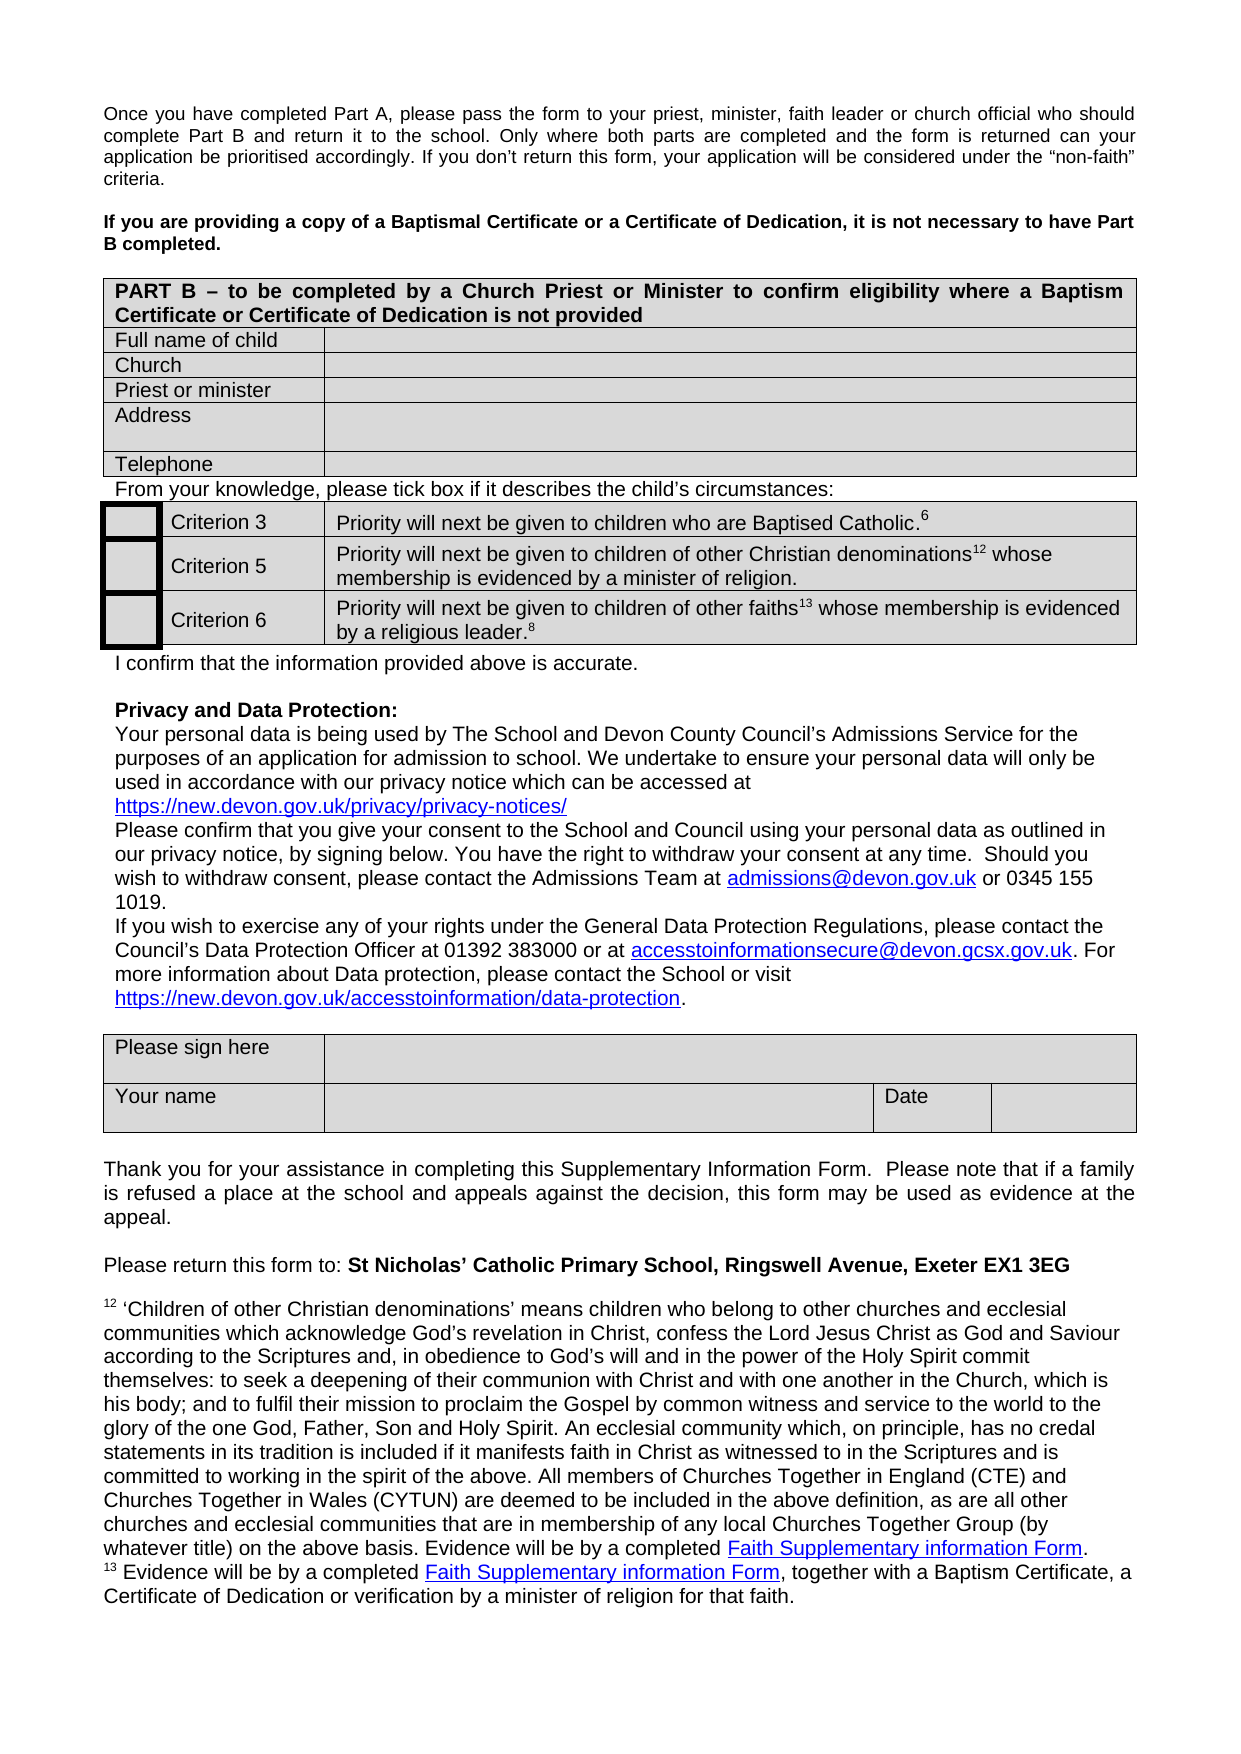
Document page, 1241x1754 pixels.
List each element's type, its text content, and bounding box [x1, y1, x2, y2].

table_cell Church [104, 353, 324, 377]
table_cell [325, 452, 1136, 476]
table_cell [325, 1035, 1136, 1083]
text Please return this form to: St Nicholas’ Catholic Primary School, Ringswell Avenue, Exeter EX1 3EG [103, 1252, 1137, 1276]
table_cell [325, 328, 1136, 352]
table_cell Criterion 3 [163, 502, 324, 536]
table_cell I confirm that the information provided above is accurate. Privacy and Data Protection: Your personal data is being used by The School and Devon County Council’s Admissions Service for the purposes of an application for admission to school. We undertake to ensure your personal data will only be used in accordance with our privacy notice which can be accessed at https://new.devon.gov.uk/privacy/privacy-notices/ Please confirm that you give your consent to the School and Council using your personal data as outlined in our privacy notice, by signing below. You have the right to withdraw your consent at any time. Should you wish to withdraw consent, please contact the Admissions Team at admissions@devon.gov.uk or 0345 155 1019. If you wish to exercise any of your rights under the General Data Protection Regulations, please contact the Council’s Data Protection Officer at 01392 383000 or at accesstoinformationsecure@devon.gcsx.gov.uk. For more information about Data protection, please contact the School or visit https://new.devon.gov.uk/accesstoinformation/data-protection. [103, 645, 1137, 1034]
table_cell Priority will next be given to children of other Christian denominations whose membership is evidenced by a minister of religion. [325, 537, 1136, 590]
table_cell Telephone [104, 452, 324, 476]
text Once you have completed Part A, please pass the form to your priest, minister, faith leader or church official who should complete Part B and return it to the school. Only where both parts are completed and the form is returned can your application be prioritised accordingly. If you don’t return this form, your application will be considered under the “non-faith” criteria. [103, 103, 1137, 189]
table_cell Criterion 5 [163, 537, 324, 590]
table_cell Full name of child [104, 328, 324, 352]
table_cell [992, 1084, 1136, 1132]
table_cell [325, 378, 1136, 402]
table_cell [325, 353, 1136, 377]
table_cell Address [104, 403, 324, 451]
text Thank you for your assistance in completing this Supplementary Information Form. Please note that if a family is refused a place at the school and appeals against the decision, this form may be used as evidence at the appeal. [103, 1157, 1137, 1228]
table_cell [325, 1084, 873, 1132]
table_cell Date [874, 1084, 991, 1132]
table_header PART B – to be completed by a Church Priest or Minister to confirm eligibility where a Baptism Certificate or Certificate of Dedication is not provided [104, 279, 1136, 327]
text If you are providing a copy of a Baptismal Certificate or a Certificate of Dedication, it is not necessary to have Part B completed. [103, 211, 1137, 254]
table_cell [106, 507, 156, 536]
table_cell [106, 542, 156, 590]
table_cell Priority will next be given to children who are Baptised Catholic.6 [325, 502, 1136, 536]
table_cell Priority will next be given to children of other faiths whose membership is evidenced by a religious leader.8 [325, 591, 1136, 644]
table_cell Priest or minister [104, 378, 324, 402]
table_cell Your name [104, 1084, 324, 1132]
table_cell [106, 596, 156, 644]
table_cell From your knowledge, please tick box if it describes the child’s circumstances: [103, 477, 1137, 501]
table_cell Please sign here [104, 1035, 324, 1083]
table_cell [325, 403, 1136, 451]
table_cell Criterion 6 [163, 591, 324, 644]
